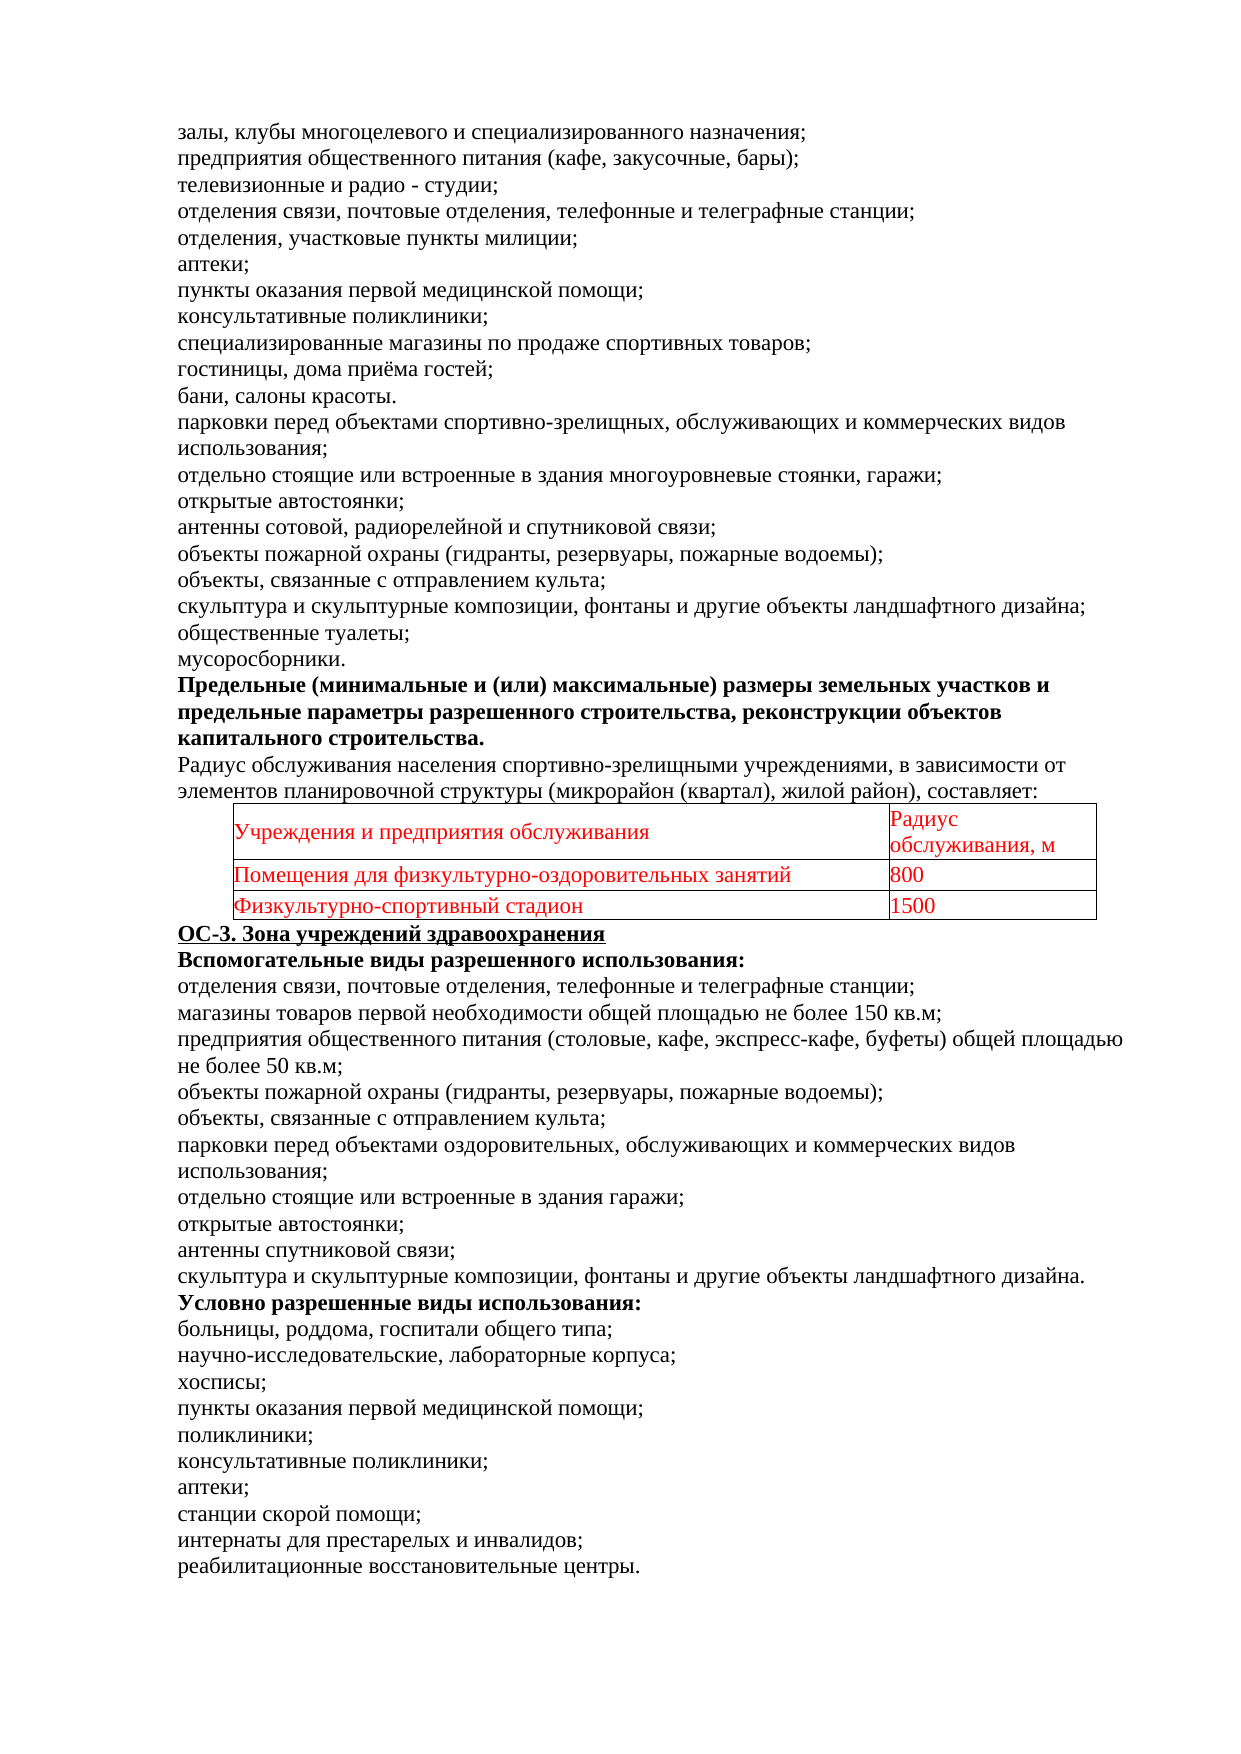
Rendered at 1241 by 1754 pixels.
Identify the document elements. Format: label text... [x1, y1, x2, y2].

text отдельно стоящие или встроенные в здания гаражи; [177, 1183, 1152, 1210]
text залы, клубы многоцелевого и специализированного назначения; [177, 118, 1152, 144]
text станции скорой помощи; [177, 1500, 1152, 1526]
table_cell Физкультурно-спортивный стадион [234, 891, 889, 919]
text открытые автостоянки; [177, 487, 1152, 513]
text Условно разрешенные виды использования: [177, 1289, 1152, 1315]
table_header Учреждения и предприятия обслуживания [234, 804, 889, 859]
text специализированные магазины по продаже спортивных товаров; [177, 329, 1152, 355]
text магазины товаров первой необходимости общей площадью не более 150 кв.м; [177, 999, 1152, 1025]
text ОС-3. Зона учреждений здравоохранения [177, 920, 1152, 946]
table_header Радиус обслуживания, м [890, 804, 1096, 859]
text объекты пожарной охраны (гидранты, резервуары, пожарные водоемы); [177, 1078, 1152, 1104]
text предприятия общественного питания (столовые, кафе, экспресс-кафе, буфеты) общей площадью не более 50 кв.м; [177, 1025, 1152, 1078]
text пункты оказания первой медицинской помощи; [177, 276, 1152, 303]
text аптеки; [177, 1473, 1152, 1500]
text открытые автостоянки; [177, 1210, 1152, 1236]
text отделения связи, почтовые отделения, телефонные и телеграфные станции; [177, 197, 1152, 223]
table_cell 1500 [890, 891, 1096, 919]
text отдельно стоящие или встроенные в здания многоуровневые стоянки, гаражи; [177, 461, 1152, 487]
text антенны сотовой, радиорелейной и спутниковой связи; [177, 513, 1152, 540]
text консультативные поликлиники; [177, 1447, 1152, 1473]
text мусоросборники. [177, 645, 1152, 672]
text Вспомогательные виды разрешенного использования: [177, 946, 1152, 973]
text скульптура и скульптурные композиции, фонтаны и другие объекты ландшафтного дизайна. [177, 1262, 1152, 1289]
text предприятия общественного питания (кафе, закусочные, бары); [177, 144, 1152, 171]
text реабилитационные восстановительные центры. [177, 1552, 1152, 1579]
text бани, салоны красоты. [177, 382, 1152, 408]
table_cell Помещения для физкультурно-оздоровительных занятий [234, 860, 889, 890]
text объекты, связанные с отправлением культа; [177, 1104, 1152, 1131]
text больницы, роддома, госпитали общего типа; [177, 1315, 1152, 1342]
text поликлиники; [177, 1421, 1152, 1447]
text хосписы; [177, 1368, 1152, 1394]
text парковки перед объектами оздоровительных, обслуживающих и коммерческих видов использования; [177, 1131, 1152, 1183]
text Радиус обслуживания населения спортивно-зрелищными учреждениями, в зависимости от элементов планировочной структуры (микрорайон (квартал), жилой район), составляет: [177, 751, 1152, 803]
text научно-исследовательские, лабораторные корпуса; [177, 1342, 1152, 1368]
text общественные туалеты; [177, 619, 1152, 645]
text антенны спутниковой связи; [177, 1236, 1152, 1262]
text объекты пожарной охраны (гидранты, резервуары, пожарные водоемы); [177, 540, 1152, 566]
text скульптура и скульптурные композиции, фонтаны и другие объекты ландшафтного дизайна; [177, 592, 1152, 619]
text парковки перед объектами спортивно-зрелищных, обслуживающих и коммерческих видов использования; [177, 408, 1152, 461]
text интернаты для престарелых и инвалидов; [177, 1526, 1152, 1552]
text пункты оказания первой медицинской помощи; [177, 1394, 1152, 1421]
text гостиницы, дома приёма гостей; [177, 355, 1152, 382]
table_cell 800 [890, 860, 1096, 890]
text консультативные поликлиники; [177, 303, 1152, 329]
text Предельные (минимальные и (или) максимальные) размеры земельных участков и предельные параметры разрешенного строительства, реконструкции объектов капитального строительства. [177, 672, 1152, 751]
text объекты, связанные с отправлением культа; [177, 566, 1152, 592]
text отделения, участковые пункты милиции; [177, 223, 1152, 250]
text телевизионные и радио - студии; [177, 171, 1152, 197]
text аптеки; [177, 250, 1152, 276]
text отделения связи, почтовые отделения, телефонные и телеграфные станции; [177, 973, 1152, 999]
